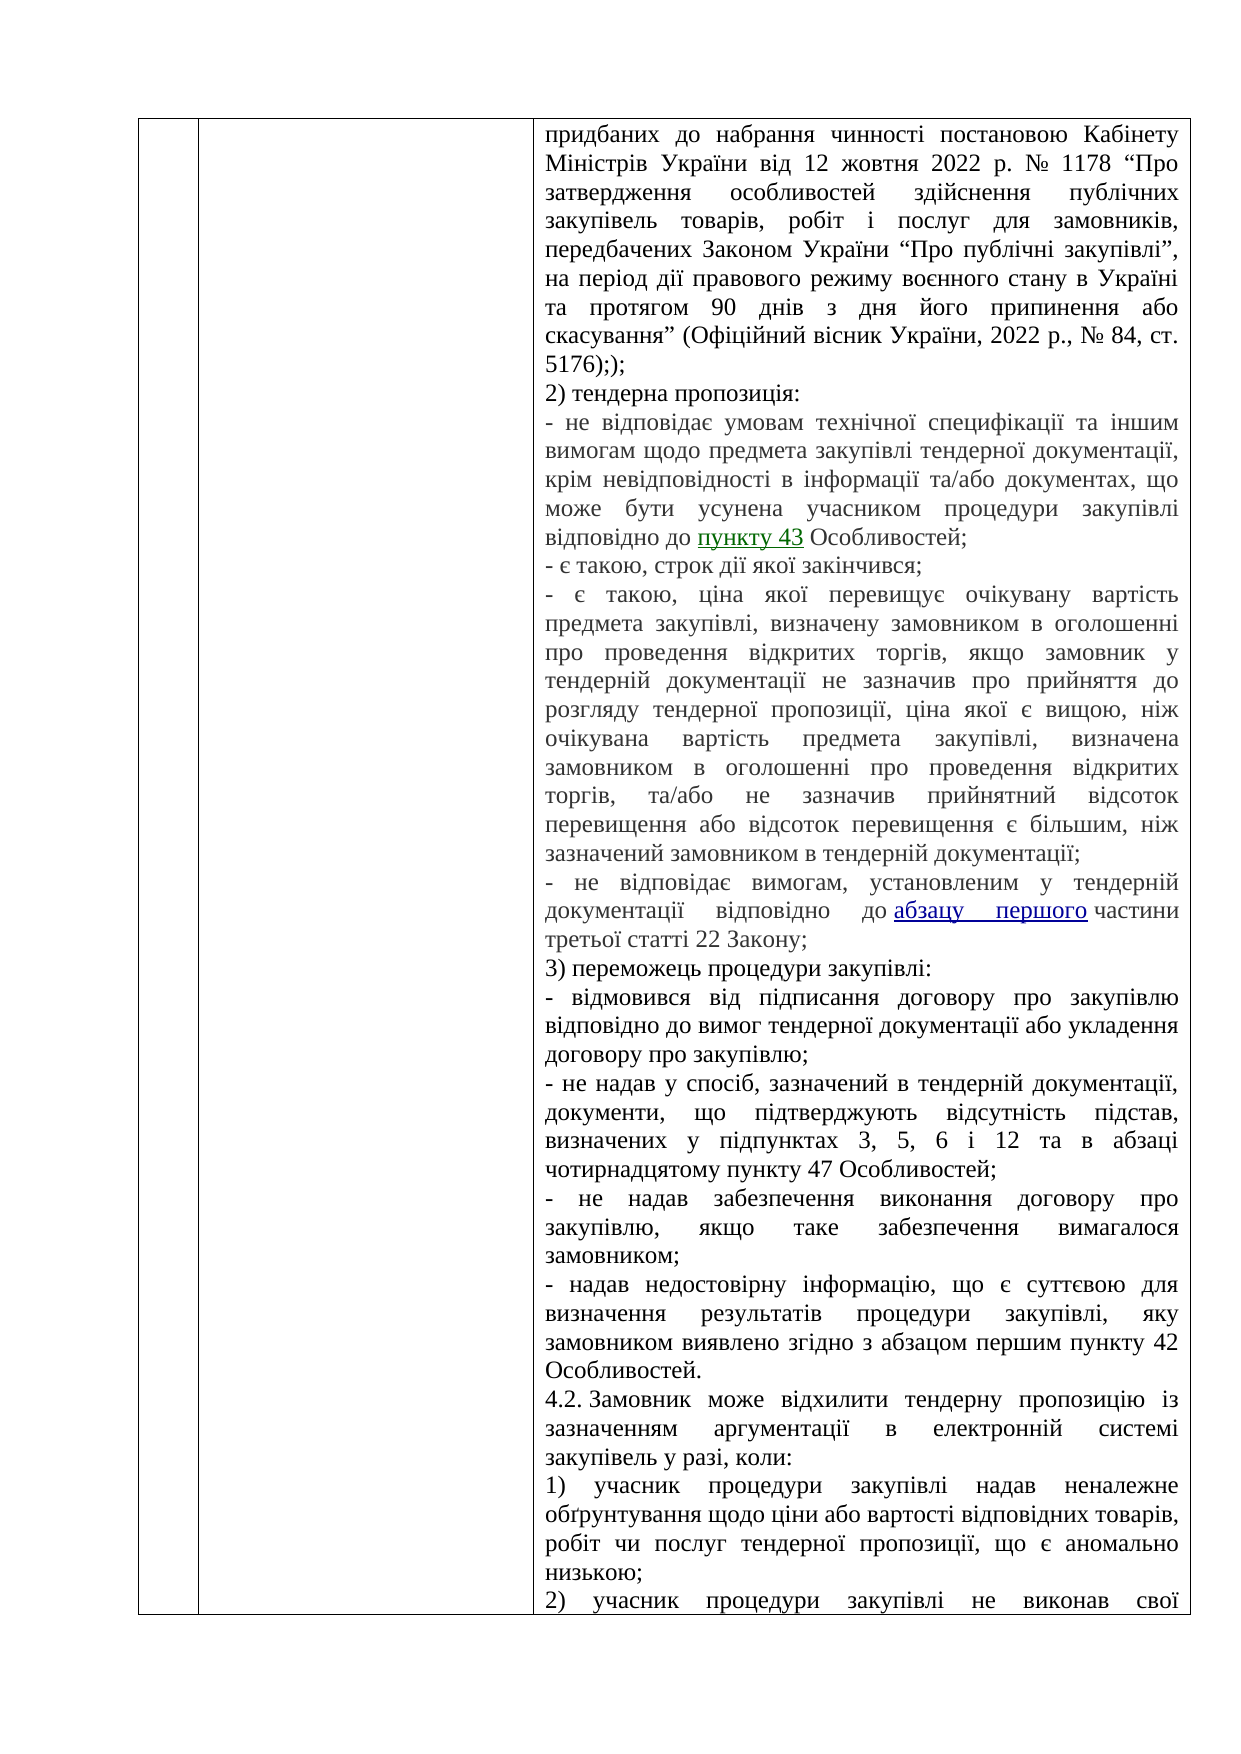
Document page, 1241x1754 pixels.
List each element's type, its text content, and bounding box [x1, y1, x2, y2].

table_cell 3 [139, 119, 198, 1614]
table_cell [534, 119, 1190, 1614]
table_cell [199, 119, 533, 1614]
